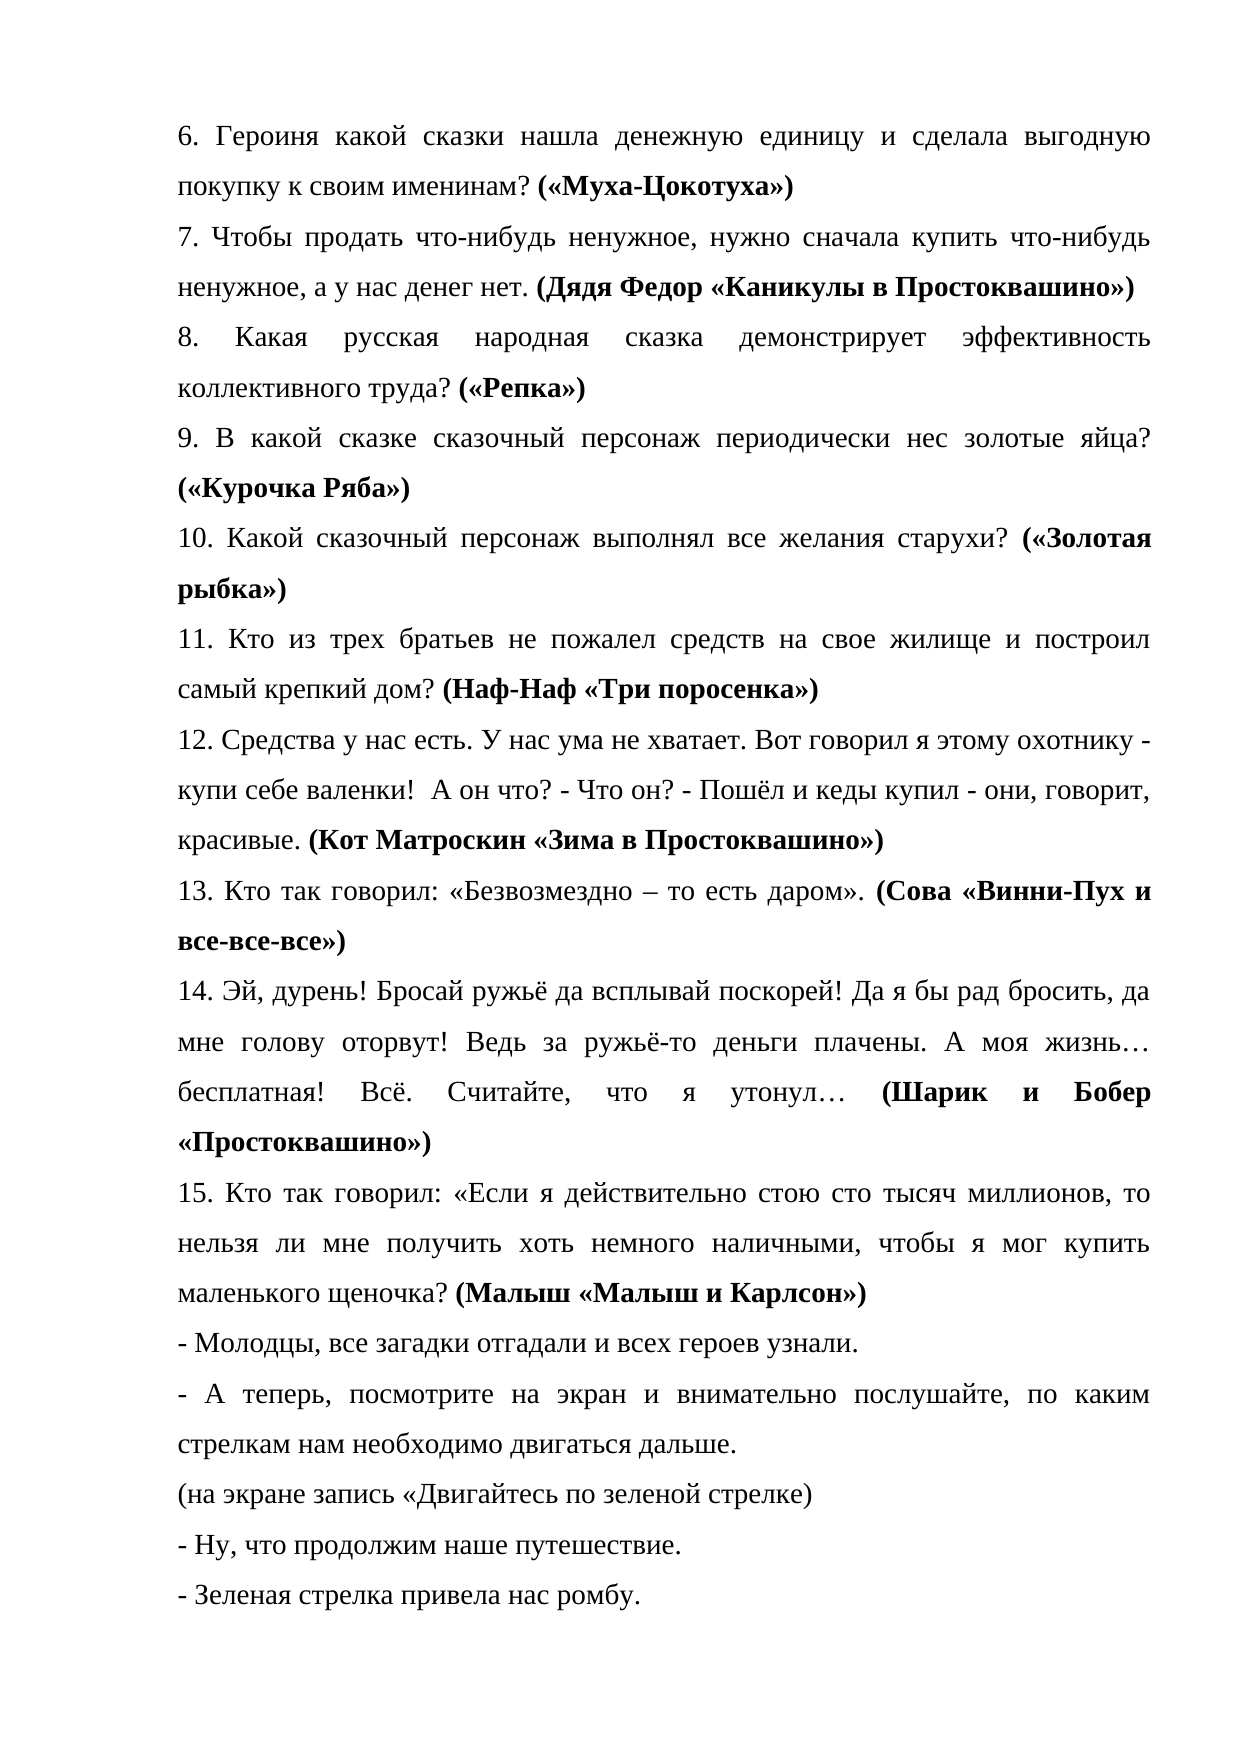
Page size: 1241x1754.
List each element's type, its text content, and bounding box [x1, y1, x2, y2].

text - А теперь, посмотрите на экран и внимательно послушайте, по каким стрелкам нам необходимо двигаться дальше. [177, 1376, 1152, 1460]
text (на экране запись «Двигайтесь по зеленой стрелке) [177, 1477, 1152, 1510]
text 9. В какой сказке сказочный персонаж периодически нес золотые яйца? («Курочка Ряба») [177, 420, 1152, 504]
text 14. Эй, дурень! Бросай ружьё да всплывай поскорей! Да я бы рад бросить, да мне голову оторвут! Ведь за ружьё-то деньги плачены. А моя жизнь… бесплатная! Всё. Считайте, что я утонул… (Шарик и Бобер «Простоквашино») [177, 973, 1152, 1158]
text - Зеленая стрелка привела нас ромбу. [177, 1577, 1152, 1611]
text 8. Какая русская народная сказка демонстрирует эффективность коллективного труда? («Репка») [177, 319, 1152, 403]
text 10. Какой сказочный персонаж выполнял все желания старухи? («Золотая рыбка») [177, 521, 1152, 604]
text 15. Кто так говорил: «Если я действительно стою сто тысяч миллионов, то нельзя ли мне получить хоть немного наличными, чтобы я мог купить маленького щеночка? (Малыш «Малыш и Карлсон») [177, 1175, 1152, 1309]
text 6. Героиня какой сказки нашла денежную единицу и сделала выгодную покупку к своим именинам? («Муха-Цокотуха») [177, 118, 1152, 202]
text 7. Чтобы продать что-нибудь ненужное, нужно сначала купить что-нибудь ненужное, а у нас денег нет. (Дядя Федор «Каникулы в Простоквашино») [177, 219, 1152, 303]
text 11. Кто из трех братьев не пожалел средств на свое жилище и построил самый крепкий дом? (Наф-Наф «Три поросенка») [177, 621, 1152, 705]
text 12. Средства у нас есть. У нас ума не хватает. Вот говорил я этому охотнику - купи себе валенки! А он что? - Что он? - Пошёл и кеды купил - они, говорит, красивые. (Кот Матроскин «Зима в Простоквашино») [177, 722, 1152, 856]
text - Ну, что продолжим наше путешествие. [177, 1527, 1152, 1560]
text - Молодцы, все загадки отгадали и всех героев узнали. [177, 1326, 1152, 1359]
text 13. Кто так говорил: «Безвозмездно – то есть даром». (Сова «Винни-Пух и все-все-все») [177, 873, 1152, 957]
